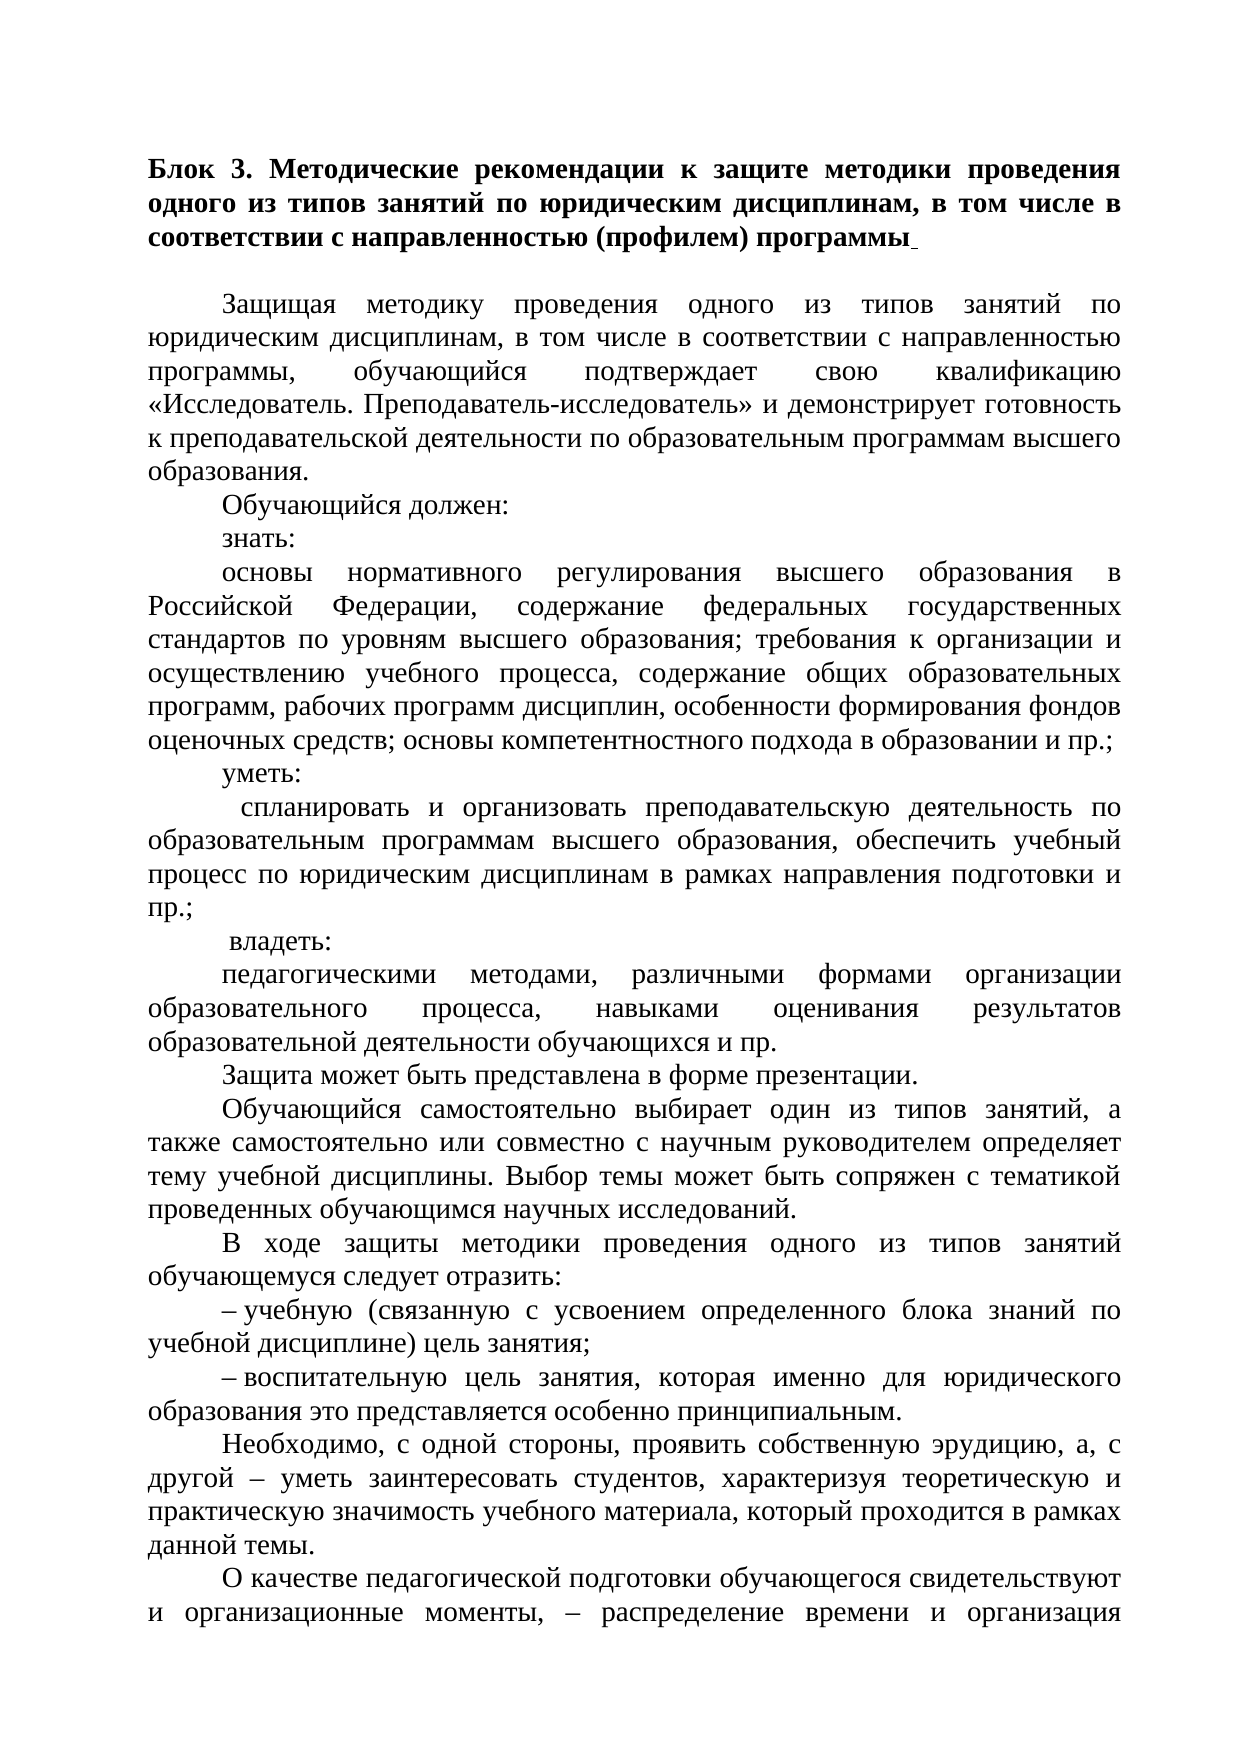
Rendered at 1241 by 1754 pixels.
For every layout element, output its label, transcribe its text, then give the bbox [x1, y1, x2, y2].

text В ходе защиты методики проведения одного из типов занятий обучающемуся следует отразить: [148, 1225, 1122, 1292]
text Необходимо, с одной стороны, проявить собственную эрудицию, а, с другой – уметь заинтересовать студентов, характеризуя теоретическую и практическую значимость учебного материала, который проходится в рамках данной темы. [148, 1426, 1122, 1560]
text Блок 3. Методические рекомендации к защите методики проведения одного из типов занятий по юридическим дисциплинам, в том числе в соответствии с направленностью (профилем) программы [148, 152, 1122, 252]
text основы нормативного регулирования высшего образования в Российской Федерации, содержание федеральных государственных стандартов по уровням высшего образования; требования к организации и осуществлению учебного процесса, содержание общих образовательных программ, рабочих программ дисциплин, особенности формирования фондов оценочных средств; основы компетентностного подхода в образовании и пр.; [148, 554, 1122, 755]
text Обучающийся должен: [148, 487, 1122, 521]
text знать: [148, 521, 1122, 554]
text педагогическими методами, различными формами организации образовательного процесса, навыками оценивания результатов образовательной деятельности обучающихся и пр. [148, 957, 1122, 1057]
text Защита может быть представлена в форме презентации. [148, 1057, 1122, 1091]
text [148, 1560, 1122, 1627]
text уметь: [148, 755, 1122, 789]
text владеть: [148, 923, 1122, 957]
text Обучающийся самостоятельно выбирает один из типов занятий, а также самостоятельно или совместно с научным руководителем определяет тему учебной дисциплины. Выбор темы может быть сопряжен с тематикой проведенных обучающимся научных исследований. [148, 1091, 1122, 1225]
text – воспитательную цель занятия, которая именно для юридического образования это представляется особенно принципиальным. [148, 1359, 1122, 1426]
list Защищая методику проведения одного из типов занятий по юридическим дисциплинам, в том числе в соответствии с направленностью программы, обучающийся подтверждает свою квалификацию «Исследователь. Преподаватель-исследователь» и демонстрирует готовность к преподавательской деятельности по образовательным программам высшего образования. [148, 286, 1122, 487]
text – учебную (связанную с усвоением определенного блока знаний по учебной дисциплине) цель занятия; [148, 1292, 1122, 1359]
text спланировать и организовать преподавательскую деятельность по образовательным программам высшего образования, обеспечить учебный процесс по юридическим дисциплинам в рамках направления подготовки и пр.; [148, 789, 1122, 923]
